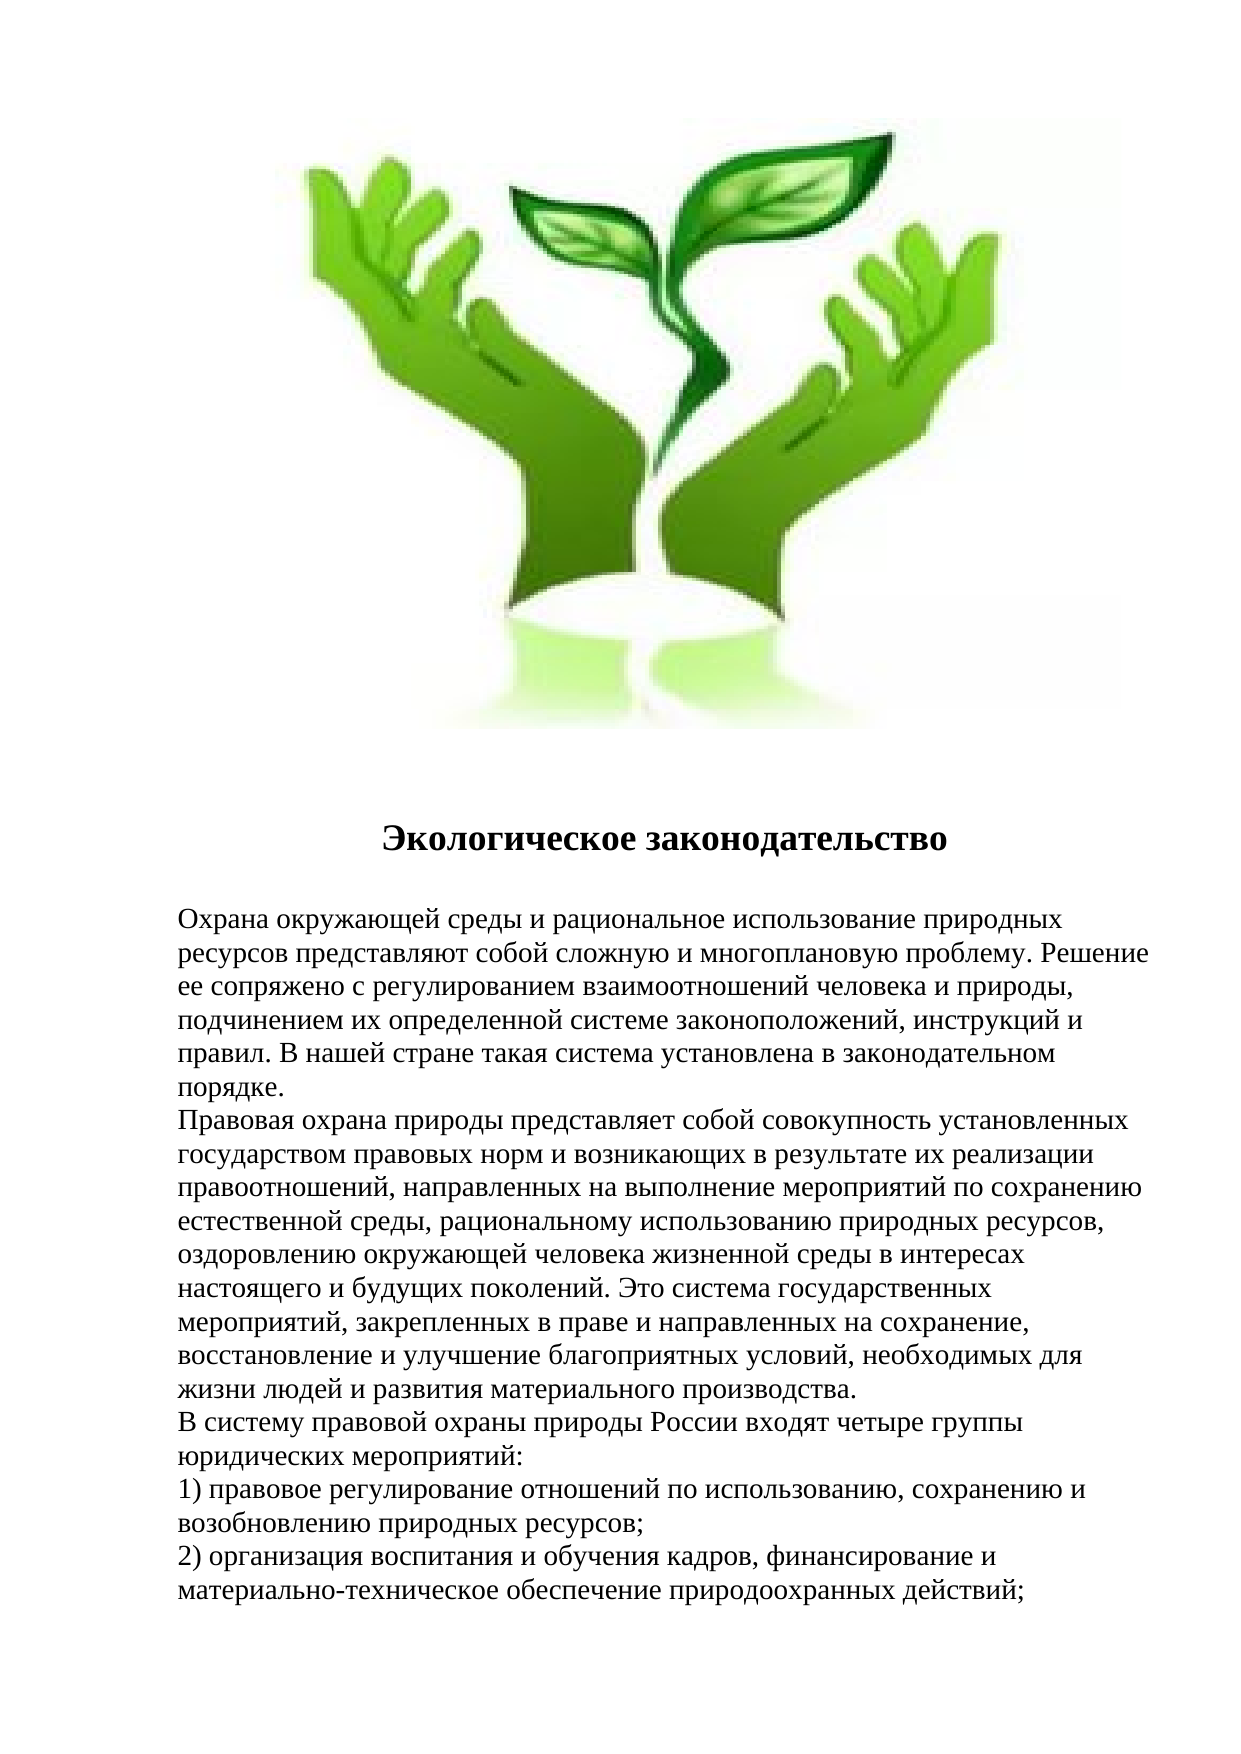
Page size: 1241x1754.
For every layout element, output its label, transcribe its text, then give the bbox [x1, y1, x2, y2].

text Экологическое законодательство [177, 815, 1152, 858]
text Охрана окружающей среды и рациональное использование природных ресурсов представляют собой сложную и многоплановую проблему. Решение ее сопряжено с регулированием взаимоотношений человека и природы, подчинением их определенной системе законоположений, инструкций и правил. В нашей стране такая система установлена в законодательном порядке. [177, 901, 1152, 1102]
picture [207, 118, 1122, 729]
text Правовая охрана природы представляет собой совокупность установленных государством правовых норм и возникающих в результате их реализации правоотношений, направленных на выполнение мероприятий по сохранению естественной среды, рациональному использованию природных ресурсов, оздоровлению окружающей человека жизненной среды в интересах настоящего и будущих поколений. Это система государственных мероприятий, закрепленных в праве и направленных на сохранение, восстановление и улучшение благоприятных условий, необходимых для жизни людей и развития материального производства. [177, 1102, 1152, 1404]
text 1) правовое регулирование отношений по использованию, сохранению и возобновлению природных ресурсов; [177, 1471, 1152, 1538]
text В систему правовой охраны природы России входят четыре группы юридических мероприятий: [177, 1404, 1152, 1471]
text 2) организация воспитания и обучения кадров, финансирование и материально-техническое обеспечение природоохранных действий; [177, 1538, 1152, 1606]
